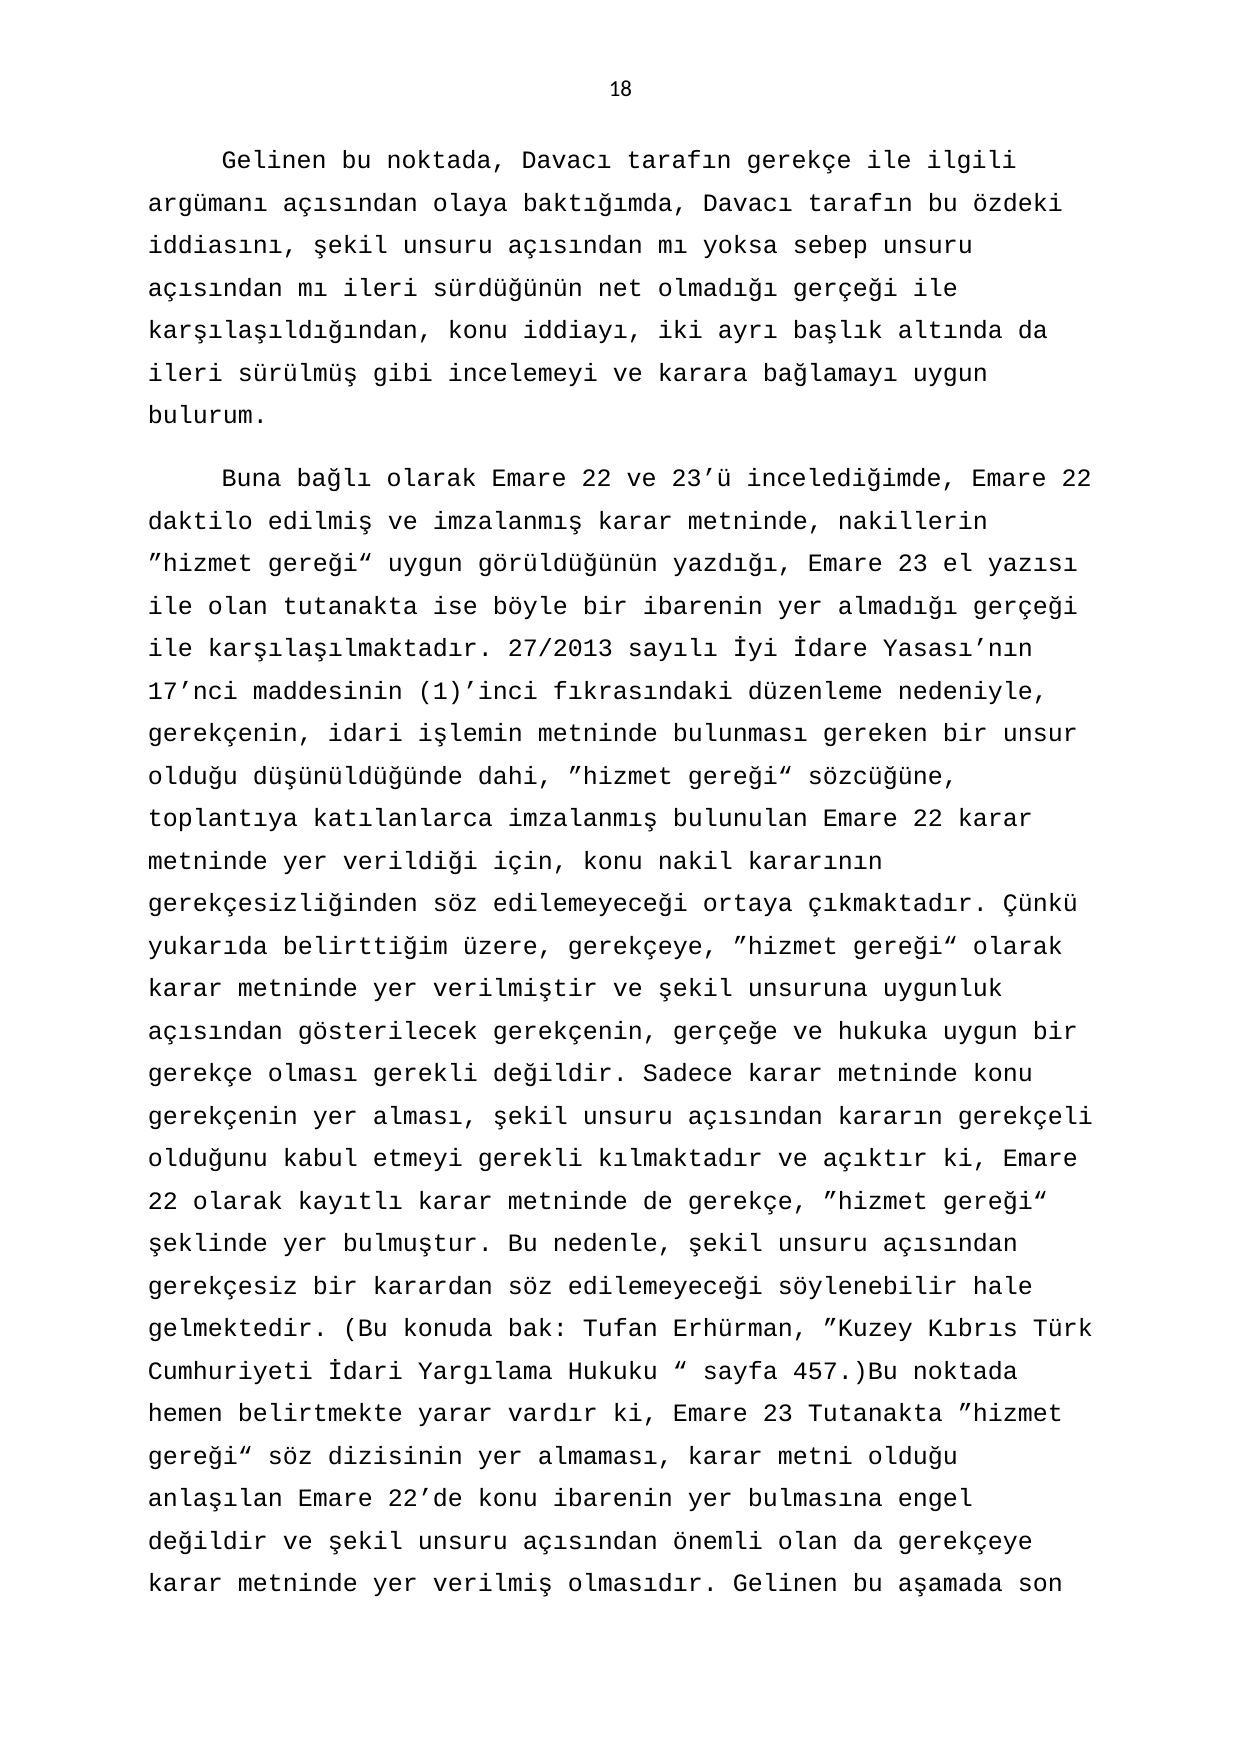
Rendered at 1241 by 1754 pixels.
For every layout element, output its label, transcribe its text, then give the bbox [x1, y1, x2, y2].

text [148, 466, 1093, 1599]
text Gelinen bu noktada, Davacı tarafın gerekçe ile ilgili argümanı açısından olaya baktığımda, Davacı tarafın bu özdeki iddiasını, şekil unsuru açısından mı yoksa sebep unsuru açısından mı ileri sürdüğünün net olmadığı gerçeği ile karşılaşıldığından, konu iddiayı, iki ayrı başlık altında da ileri sürülmüş gibi incelemeyi ve karara bağlamayı uygun bulurum. [148, 148, 1093, 431]
